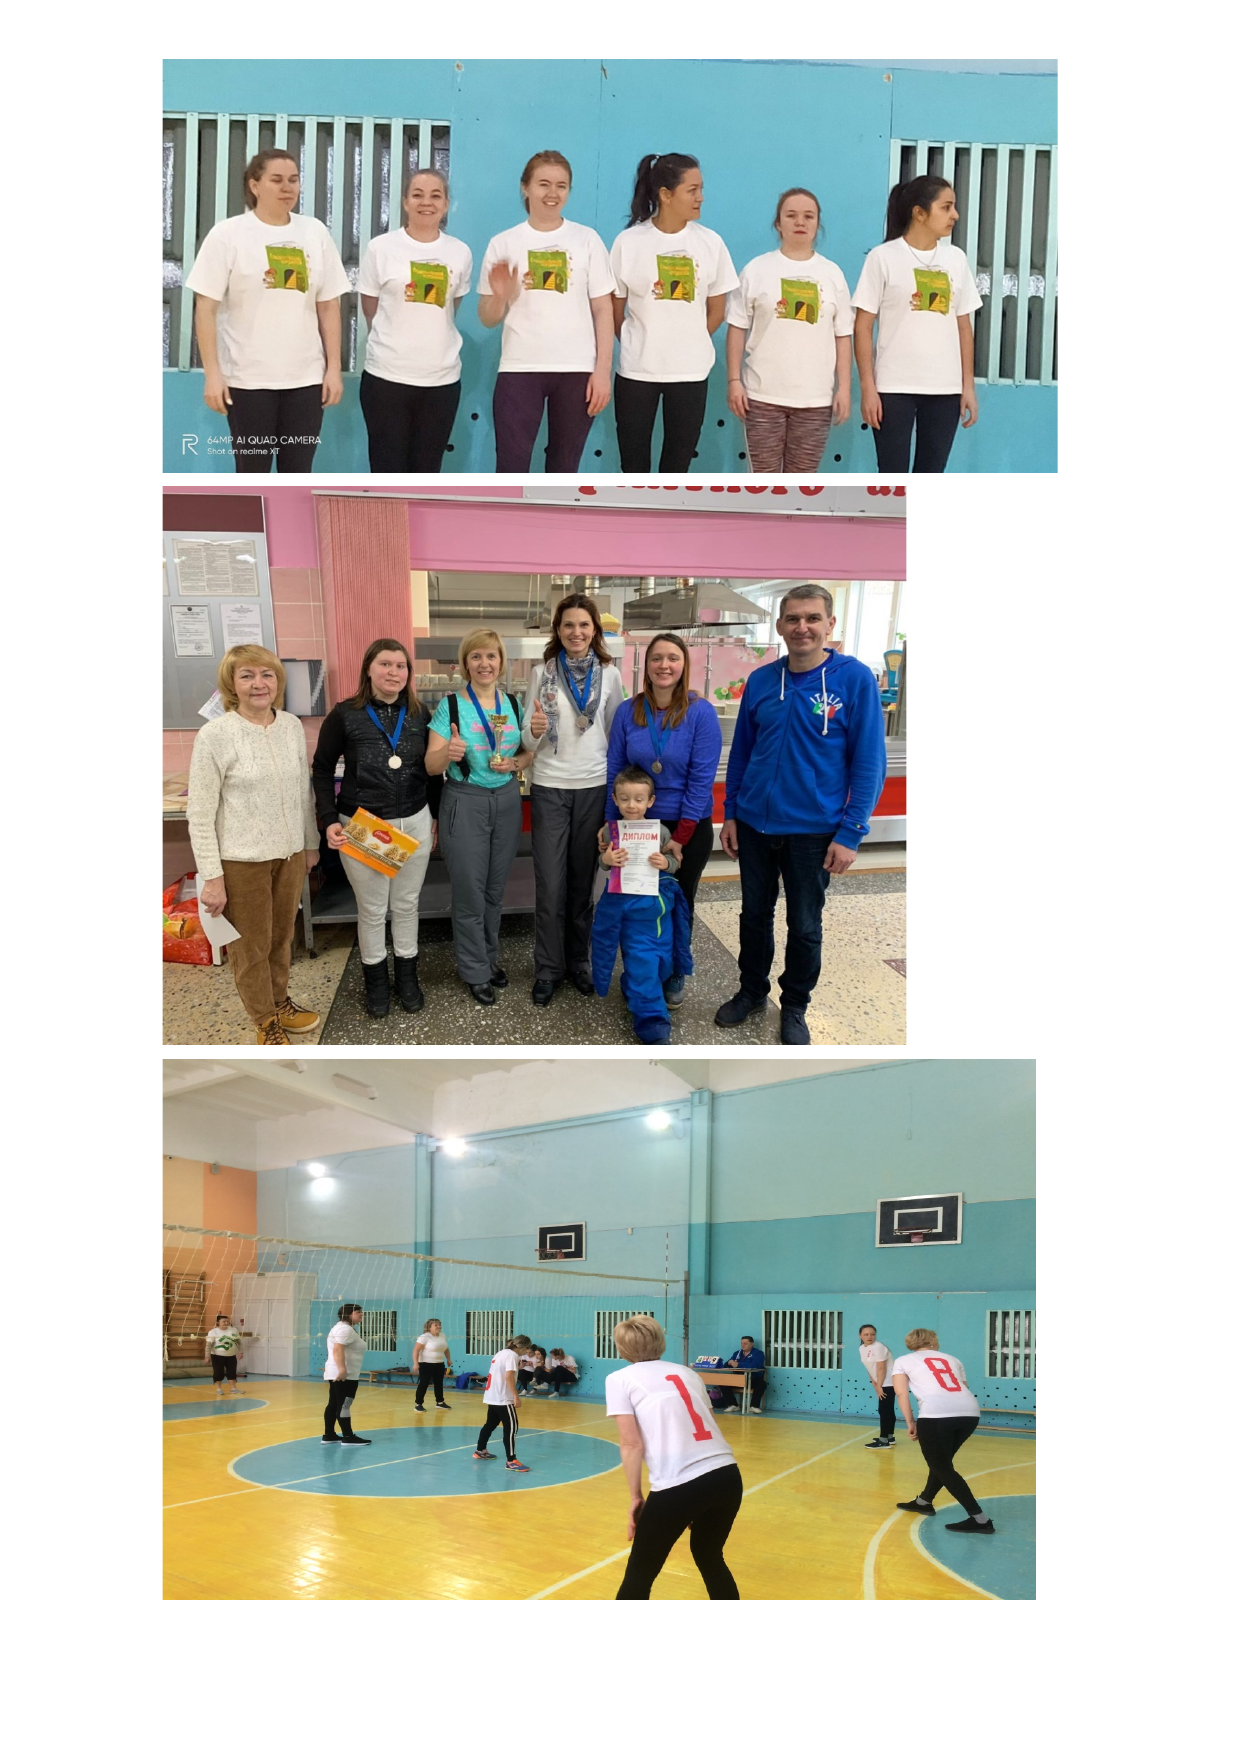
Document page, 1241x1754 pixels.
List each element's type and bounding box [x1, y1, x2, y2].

picture [162, 1059, 1036, 1600]
picture [162, 59, 1058, 473]
picture [162, 486, 907, 1045]
